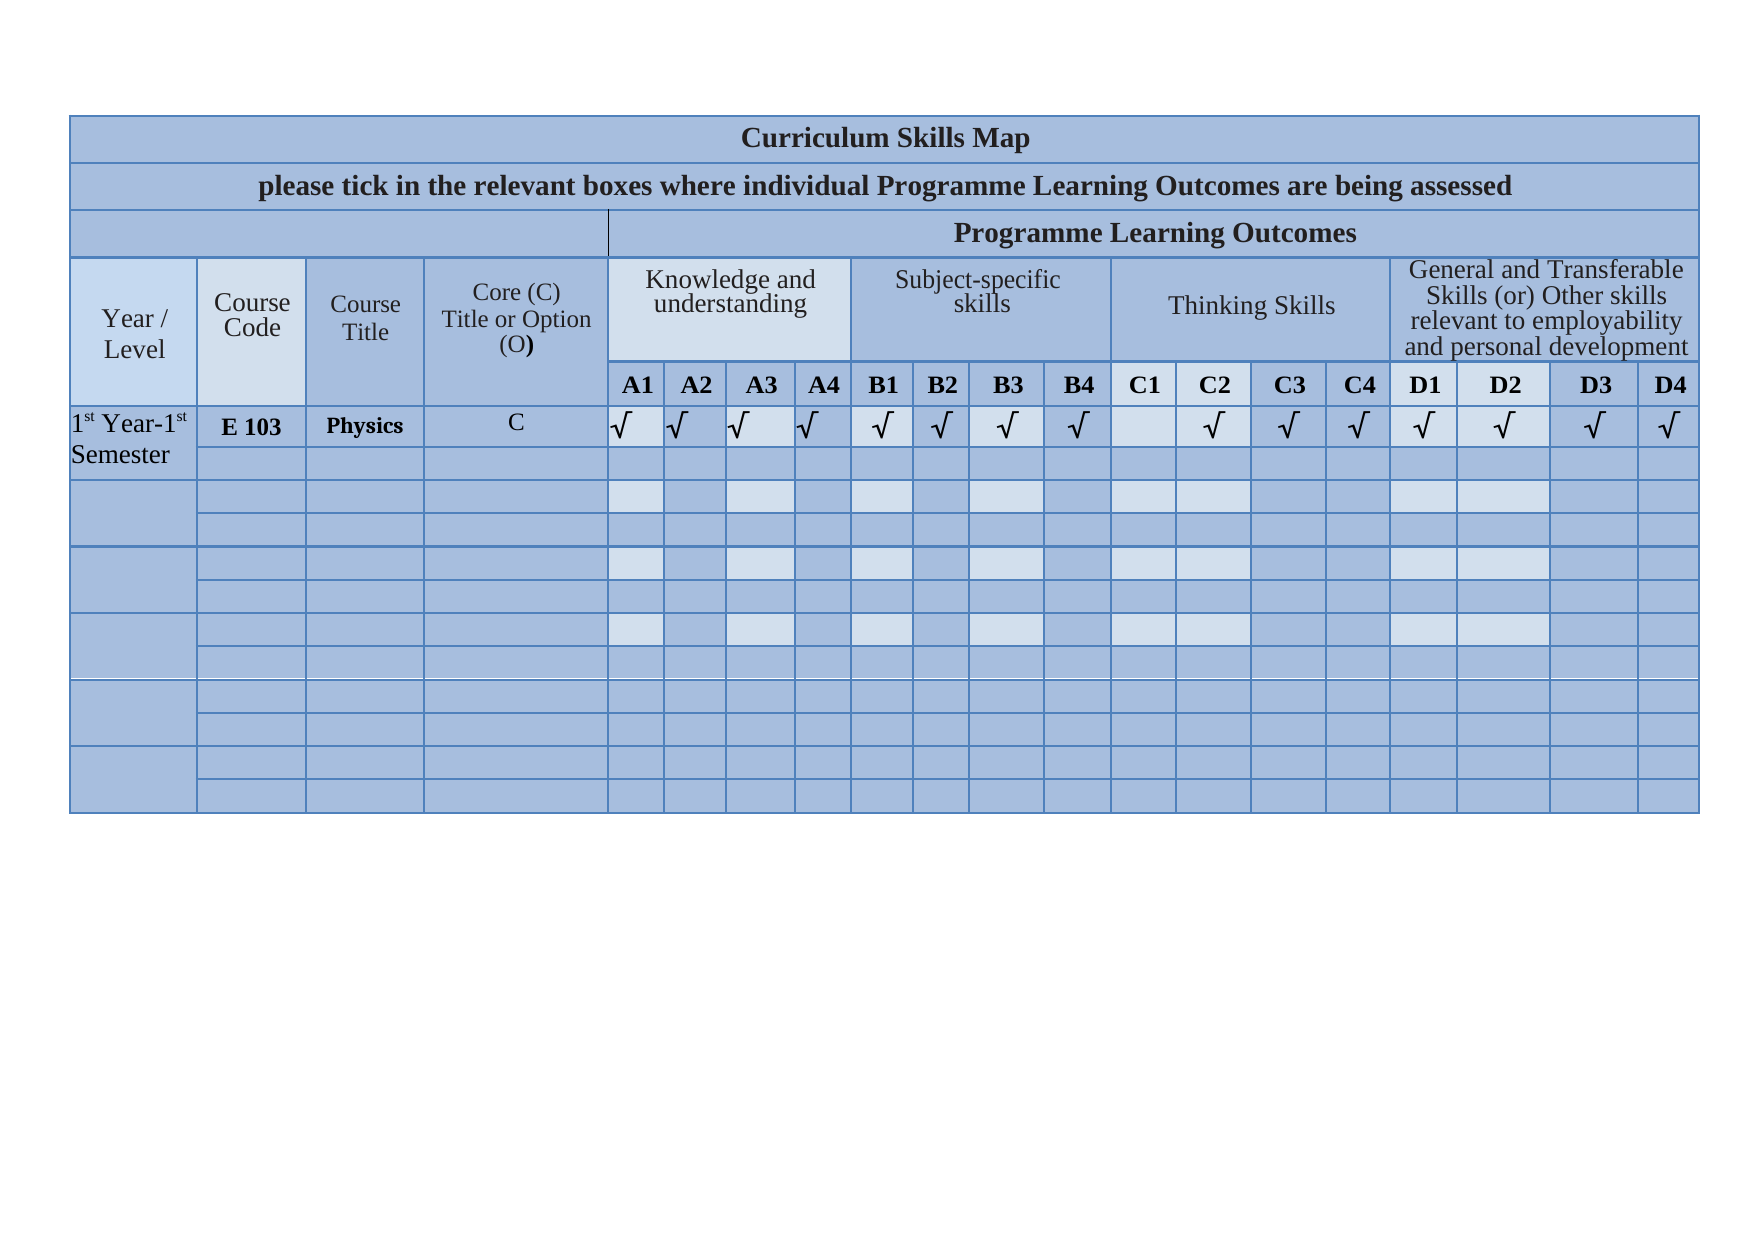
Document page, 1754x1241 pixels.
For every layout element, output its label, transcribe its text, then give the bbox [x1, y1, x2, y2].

table_cell [1458, 514, 1549, 545]
table_cell [1391, 548, 1456, 579]
table_cell [852, 780, 912, 812]
table_cell [425, 481, 607, 512]
table_cell [1551, 448, 1637, 479]
table_cell [1177, 548, 1250, 579]
table_cell [425, 647, 607, 678]
table_cell [71, 548, 196, 612]
table_cell [198, 747, 305, 778]
table_cell [1391, 747, 1456, 778]
table_cell [1458, 548, 1549, 579]
table_cell √ [852, 407, 912, 446]
table_cell [796, 647, 850, 678]
table_cell [307, 681, 423, 712]
table_cell [1112, 747, 1175, 778]
table_cell [609, 481, 663, 512]
table_cell [71, 211, 608, 256]
table_cell [71, 481, 196, 545]
table_cell [665, 681, 725, 712]
table_cell [1391, 448, 1456, 479]
table_cell [198, 614, 305, 645]
table_cell [727, 747, 794, 778]
table_cell [1327, 614, 1389, 645]
table_cell [198, 780, 305, 812]
table_cell [609, 514, 663, 545]
table_cell [1177, 714, 1250, 745]
table_cell [852, 681, 912, 712]
table_cell [1177, 647, 1250, 678]
table_cell B4 [1045, 363, 1110, 405]
table_cell [1327, 681, 1389, 712]
table_cell [727, 581, 794, 612]
table_cell [727, 514, 794, 545]
table_cell [1177, 448, 1250, 479]
table_cell [1327, 548, 1389, 579]
table_cell [1252, 747, 1325, 778]
table_cell [307, 647, 423, 678]
table_cell [852, 747, 912, 778]
table_cell [198, 448, 305, 479]
table_cell [970, 780, 1043, 812]
table_cell [1252, 714, 1325, 745]
table_cell [796, 548, 850, 579]
table_cell √ [914, 407, 968, 446]
table_cell B1 [852, 363, 912, 405]
table_cell [609, 581, 663, 612]
table_cell [970, 548, 1043, 579]
table_cell Physics [307, 407, 423, 446]
table_cell [796, 581, 850, 612]
table_cell [914, 448, 968, 479]
table_cell [307, 514, 423, 545]
table_cell [609, 448, 663, 479]
table_cell [1327, 714, 1389, 745]
table_cell [1551, 780, 1637, 812]
table_cell [914, 681, 968, 712]
table_cell [1045, 681, 1110, 712]
table_cell Course Code [198, 259, 305, 405]
table_cell √ [609, 407, 663, 446]
table_cell [1112, 780, 1175, 812]
table_cell [727, 481, 794, 512]
table_cell [665, 581, 725, 612]
table_cell A4 [796, 363, 850, 405]
table_cell [425, 548, 607, 579]
table_cell Knowledge and understanding [609, 259, 850, 360]
table_cell [1177, 581, 1250, 612]
table_cell [609, 614, 663, 645]
table_cell [1252, 548, 1325, 579]
table_cell [609, 681, 663, 712]
table_cell [727, 548, 794, 579]
table_cell [1391, 514, 1456, 545]
table_cell [1391, 614, 1456, 645]
table_cell [1639, 780, 1698, 812]
table_cell [852, 581, 912, 612]
table_cell [1327, 514, 1389, 545]
table_cell [609, 714, 663, 745]
table_cell [727, 448, 794, 479]
table_cell [1252, 448, 1325, 479]
table_cell [914, 548, 968, 579]
table_cell D4 [1639, 363, 1698, 405]
table_cell [727, 614, 794, 645]
table_cell [1391, 647, 1456, 678]
table_cell Year / Level [71, 259, 196, 405]
table_cell [1045, 614, 1110, 645]
table_cell [1551, 614, 1637, 645]
table_cell [1458, 747, 1549, 778]
table_cell [1639, 514, 1698, 545]
table_cell [1551, 481, 1637, 512]
table_cell [1045, 714, 1110, 745]
table_cell √ [665, 407, 725, 446]
table_cell General and Transferable Skills (or) Other skills relevant to employability and personal development [1391, 259, 1698, 360]
table_cell [852, 481, 912, 512]
table_cell A3 [727, 363, 794, 405]
table_cell C4 [1327, 363, 1389, 405]
table_cell [852, 548, 912, 579]
table_cell [914, 614, 968, 645]
table_cell [796, 481, 850, 512]
table_cell [425, 514, 607, 545]
table_cell √ [1177, 407, 1250, 446]
table_cell [1639, 681, 1698, 712]
table_cell [1177, 514, 1250, 545]
table_cell [1551, 514, 1637, 545]
table_cell [307, 581, 423, 612]
table_cell [1639, 481, 1698, 512]
table_cell √ [1391, 407, 1456, 446]
table_cell [1551, 548, 1637, 579]
table_cell 1st Year-1st Semester [71, 407, 196, 479]
table_cell [1458, 681, 1549, 712]
table_cell [852, 647, 912, 678]
table_cell [198, 647, 305, 678]
table_cell [307, 548, 423, 579]
table_cell [1551, 581, 1637, 612]
table_cell [665, 481, 725, 512]
table_cell [1045, 780, 1110, 812]
table_cell [970, 448, 1043, 479]
table_cell B2 [914, 363, 968, 405]
table_cell [727, 681, 794, 712]
table_cell [307, 448, 423, 479]
table_cell [1458, 448, 1549, 479]
table_cell [914, 780, 968, 812]
table_cell [914, 647, 968, 678]
table_cell [1112, 581, 1175, 612]
table_cell [1252, 514, 1325, 545]
table_cell [914, 714, 968, 745]
table_cell [914, 514, 968, 545]
table_cell [1551, 647, 1637, 678]
table_cell [1177, 614, 1250, 645]
table_cell [970, 647, 1043, 678]
table_cell [665, 514, 725, 545]
table_cell [970, 747, 1043, 778]
table_cell [796, 681, 850, 712]
table_cell [1639, 548, 1698, 579]
table_cell [1639, 448, 1698, 479]
table_cell [609, 747, 663, 778]
table_cell [425, 747, 607, 778]
table_cell [1327, 780, 1389, 812]
table_cell [1112, 681, 1175, 712]
table_cell [1458, 614, 1549, 645]
table_cell [665, 747, 725, 778]
table_cell [307, 714, 423, 745]
table_cell [1639, 747, 1698, 778]
table_cell [307, 481, 423, 512]
table_cell [852, 448, 912, 479]
table_cell [1177, 681, 1250, 712]
table_cell Core (C) Title or Option (O) [425, 259, 607, 405]
table_cell [796, 614, 850, 645]
table_cell [609, 647, 663, 678]
table_cell [727, 647, 794, 678]
table_cell [665, 614, 725, 645]
table_cell [1639, 614, 1698, 645]
table_cell [425, 614, 607, 645]
table_cell [1177, 780, 1250, 812]
table_cell [1327, 747, 1389, 778]
table_header Curriculum Skills Map [71, 117, 1698, 162]
table_cell [1327, 647, 1389, 678]
table_cell [198, 714, 305, 745]
table_cell D3 [1551, 363, 1637, 405]
table_cell [1112, 714, 1175, 745]
table_cell [852, 614, 912, 645]
table_cell [1112, 407, 1175, 446]
table_cell [425, 681, 607, 712]
table_cell B3 [970, 363, 1043, 405]
table_cell [796, 780, 850, 812]
table_cell [1112, 481, 1175, 512]
table_cell [1045, 581, 1110, 612]
table_cell [425, 714, 607, 745]
table_cell [1458, 647, 1549, 678]
table_cell [970, 681, 1043, 712]
table_cell [1551, 747, 1637, 778]
table_cell [970, 481, 1043, 512]
table_cell √ [1045, 407, 1110, 446]
table_cell D1 [1391, 363, 1456, 405]
table_cell [1252, 780, 1325, 812]
table_cell √ [1252, 407, 1325, 446]
table_cell [307, 780, 423, 812]
table_cell [1045, 548, 1110, 579]
table_cell [665, 448, 725, 479]
table_cell [1112, 514, 1175, 545]
table_cell [1112, 614, 1175, 645]
table_cell Subject-specific skills [852, 259, 1110, 360]
table_cell √ [1458, 407, 1549, 446]
table_cell [665, 780, 725, 812]
table_cell [425, 780, 607, 812]
table_cell [307, 747, 423, 778]
table_cell [1177, 747, 1250, 778]
table_cell [1458, 714, 1549, 745]
table_cell [970, 714, 1043, 745]
table_cell [1327, 581, 1389, 612]
table_cell [1639, 714, 1698, 745]
table_cell [970, 614, 1043, 645]
table_cell √ [796, 407, 850, 446]
table_cell [1391, 481, 1456, 512]
table_cell C1 [1112, 363, 1175, 405]
table_cell [1458, 481, 1549, 512]
table_cell [665, 647, 725, 678]
table_cell C2 [1177, 363, 1250, 405]
table_cell Thinking Skills [1112, 259, 1389, 360]
table_cell [609, 548, 663, 579]
table_cell √ [1551, 407, 1637, 446]
table_cell [796, 747, 850, 778]
table_cell [1045, 747, 1110, 778]
table_cell [1391, 681, 1456, 712]
table_cell [970, 581, 1043, 612]
table_cell [1045, 481, 1110, 512]
table_cell [852, 514, 912, 545]
table_cell [1252, 481, 1325, 512]
table_cell √ [1327, 407, 1389, 446]
table_cell [914, 481, 968, 512]
table_cell please tick in the relevant boxes where individual Programme Learning Outcomes are being assessed [71, 164, 1698, 209]
table_cell C3 [1252, 363, 1325, 405]
table_cell [1045, 514, 1110, 545]
table_cell [914, 581, 968, 612]
table_cell [71, 681, 196, 745]
table_cell D2 [1458, 363, 1549, 405]
table_cell [1639, 647, 1698, 678]
table_cell [796, 448, 850, 479]
table_cell [796, 514, 850, 545]
table_cell [1458, 780, 1549, 812]
table_cell [1045, 647, 1110, 678]
table_cell [727, 780, 794, 812]
table_cell [198, 481, 305, 512]
table_cell [1112, 548, 1175, 579]
table_cell [1327, 448, 1389, 479]
table_cell [1177, 481, 1250, 512]
table_cell [1112, 448, 1175, 479]
table_cell E 103 [198, 407, 305, 446]
table_cell [198, 548, 305, 579]
table_cell √ [1639, 407, 1698, 446]
table_cell [198, 514, 305, 545]
table_cell [914, 747, 968, 778]
table_cell [1458, 581, 1549, 612]
table_cell [1045, 448, 1110, 479]
table_cell [307, 614, 423, 645]
table_cell √ [970, 407, 1043, 446]
table_cell [198, 581, 305, 612]
table_cell [1327, 481, 1389, 512]
table_cell [1639, 581, 1698, 612]
table_cell C [425, 407, 607, 446]
table_cell [1551, 714, 1637, 745]
table_cell [1391, 780, 1456, 812]
table_cell [665, 548, 725, 579]
table_cell [198, 681, 305, 712]
table_cell [852, 714, 912, 745]
table_cell Programme Learning Outcomes [609, 211, 1698, 256]
table_cell [1391, 714, 1456, 745]
table_cell [665, 714, 725, 745]
table_cell [1252, 614, 1325, 645]
table_cell [1391, 581, 1456, 612]
table_cell [71, 614, 196, 678]
table_cell [425, 581, 607, 612]
table_cell A2 [665, 363, 725, 405]
table_cell [1551, 681, 1637, 712]
table_cell [71, 747, 196, 812]
table_cell [796, 714, 850, 745]
table_cell A1 [609, 363, 663, 405]
table_cell [1252, 647, 1325, 678]
table_cell [1252, 681, 1325, 712]
table_cell √ [727, 407, 794, 446]
table_cell [1252, 581, 1325, 612]
table_cell [727, 714, 794, 745]
table_cell [970, 514, 1043, 545]
table_cell [609, 780, 663, 812]
table_cell [1112, 647, 1175, 678]
table_cell [425, 448, 607, 479]
table_cell Course Title [307, 259, 423, 405]
